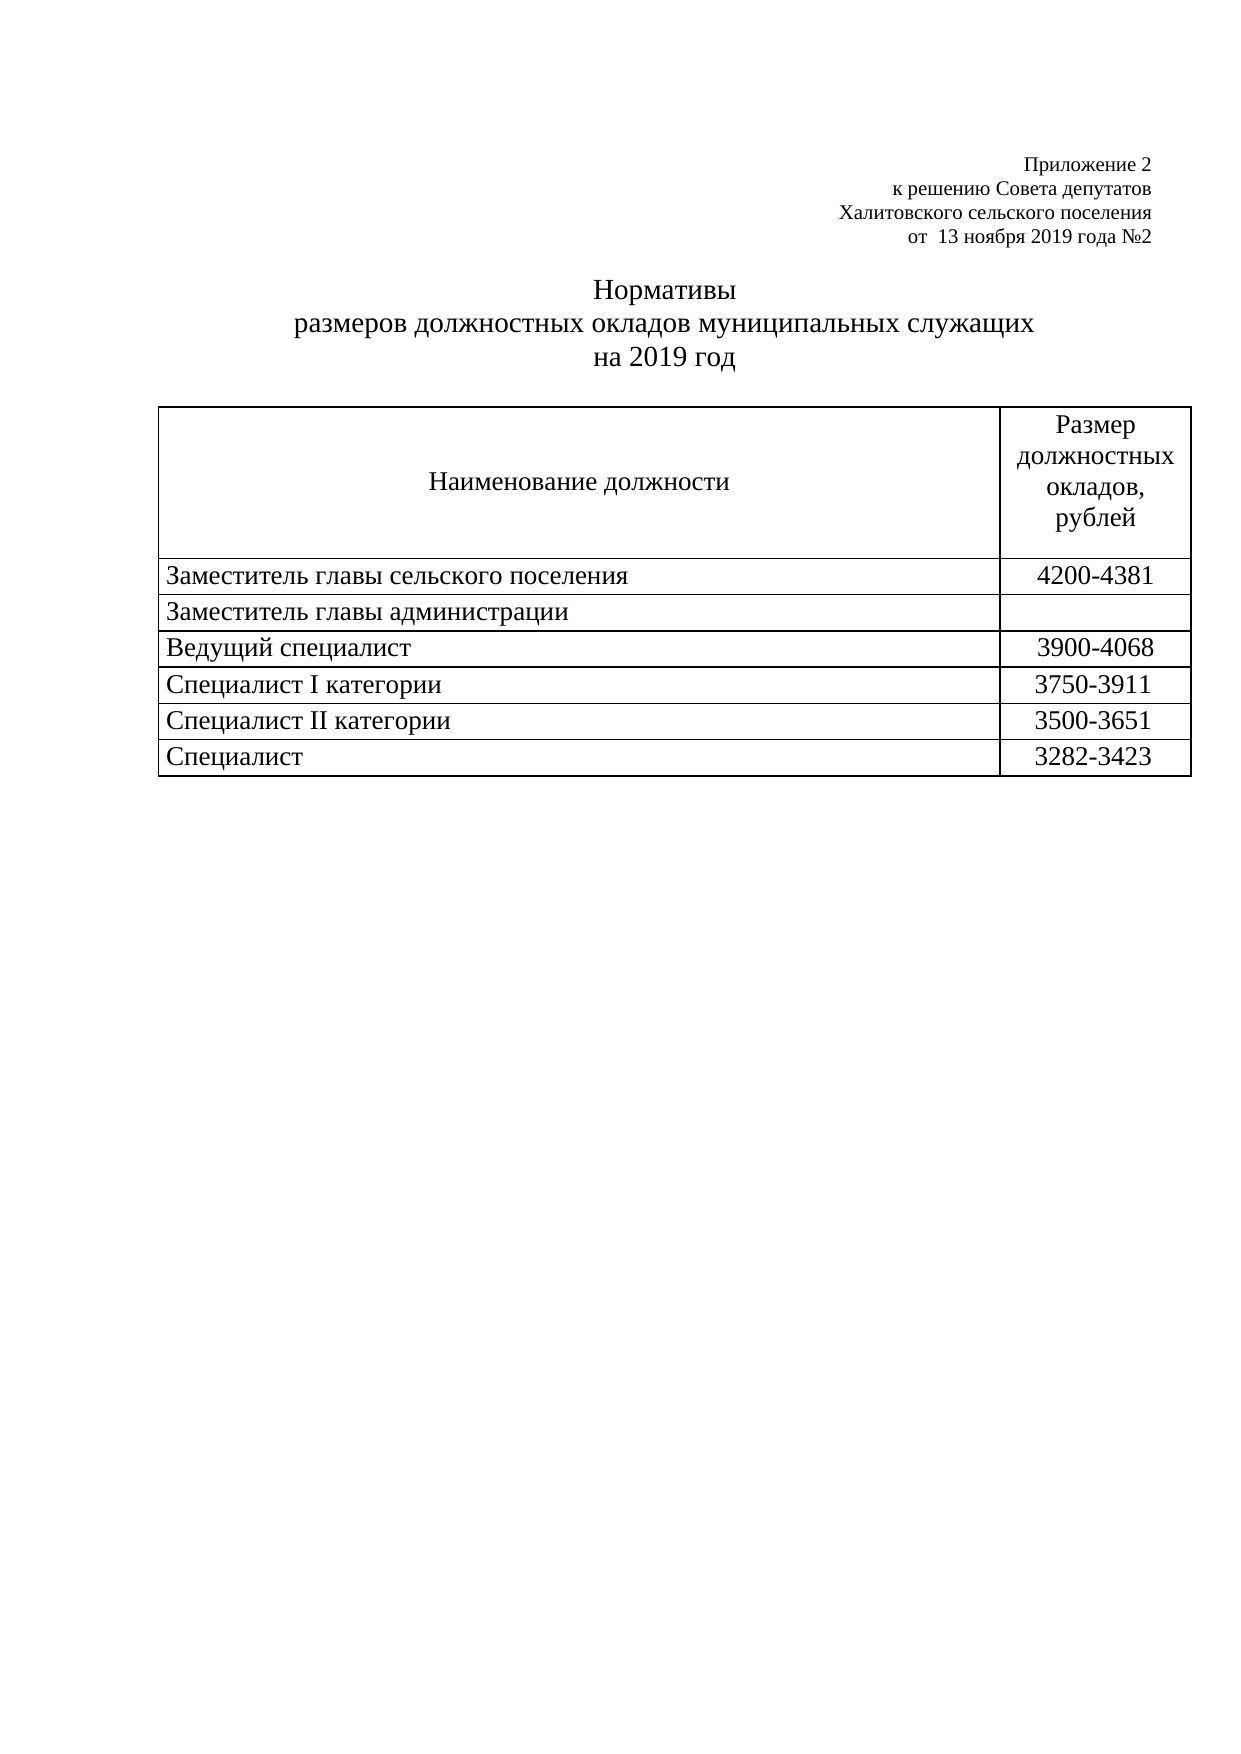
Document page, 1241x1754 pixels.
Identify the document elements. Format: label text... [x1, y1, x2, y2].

text к решению Совета депутатов [177, 176, 1152, 200]
table_cell Специалист [159, 740, 999, 775]
table_cell Специалист I категории [159, 668, 999, 702]
table_cell 3750-3911 [1001, 668, 1190, 702]
text Приложение 2 [177, 152, 1152, 176]
table_cell 4200-4381 [1001, 559, 1190, 594]
table_cell 3500-3651 [1001, 704, 1190, 739]
table_cell Заместитель главы сельского поселения [159, 559, 999, 594]
table_cell Специалист II категории [159, 704, 999, 739]
table_cell Ведущий специалист [159, 632, 999, 666]
table_cell 3282-3423 [1001, 740, 1190, 775]
text Нормативы [177, 272, 1152, 306]
text размеров должностных окладов муниципальных служащих [177, 306, 1152, 339]
table_cell Заместитель главы администрации [159, 595, 999, 630]
table_cell 3900-4068 [1001, 632, 1190, 666]
text Халитовского сельского поселения [177, 200, 1152, 224]
table_header Размер должностных окладов, рублей [1001, 408, 1190, 557]
text от 13 ноября 2019 года №2 [177, 224, 1152, 248]
table_header Наименование должности [159, 408, 999, 557]
text на 2019 год [177, 339, 1152, 373]
table_cell [1001, 595, 1190, 630]
